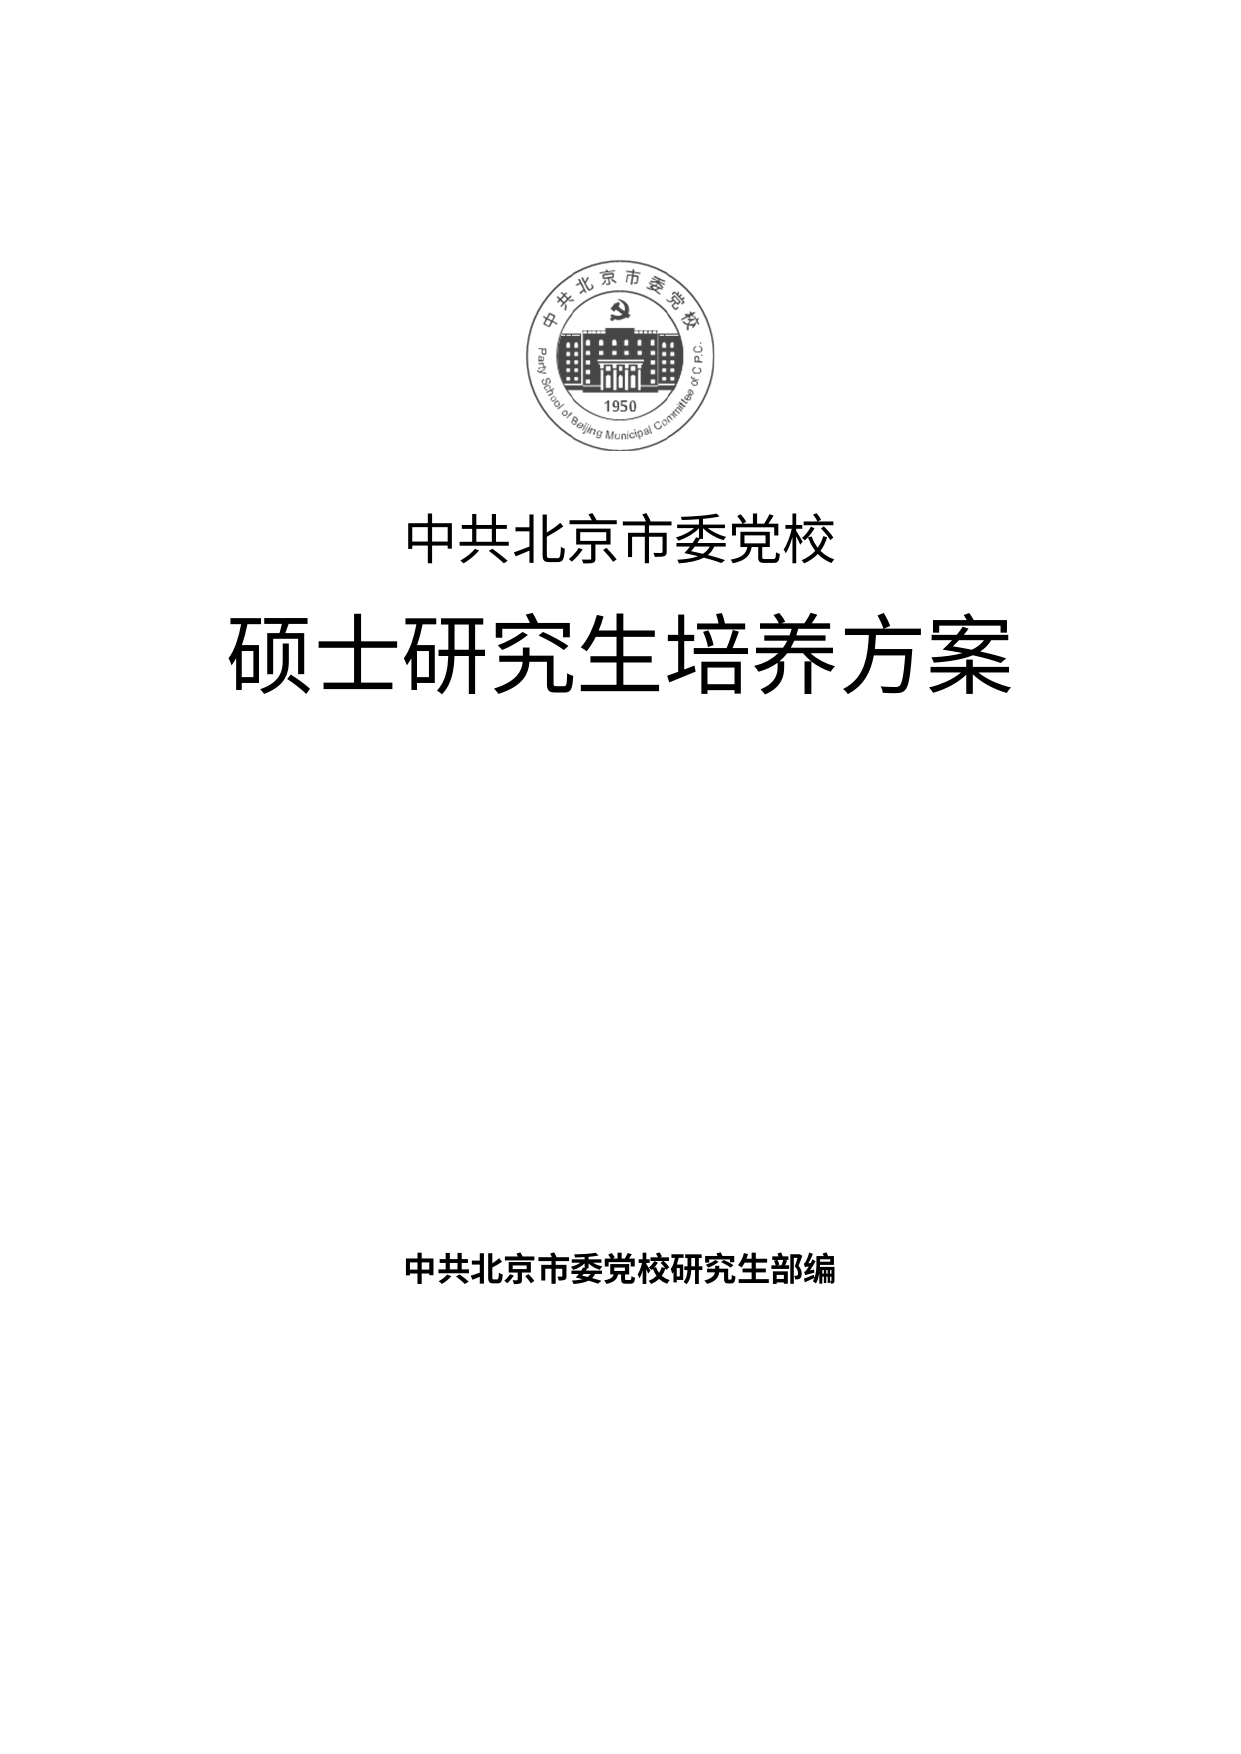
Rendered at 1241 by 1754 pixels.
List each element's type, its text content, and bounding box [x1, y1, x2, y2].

text 中共北京市委党校 [187, 487, 1053, 584]
text 硕士研究生培养方案 [187, 584, 1053, 714]
text 中共北京市委党校研究生部编 [187, 1234, 1053, 1299]
